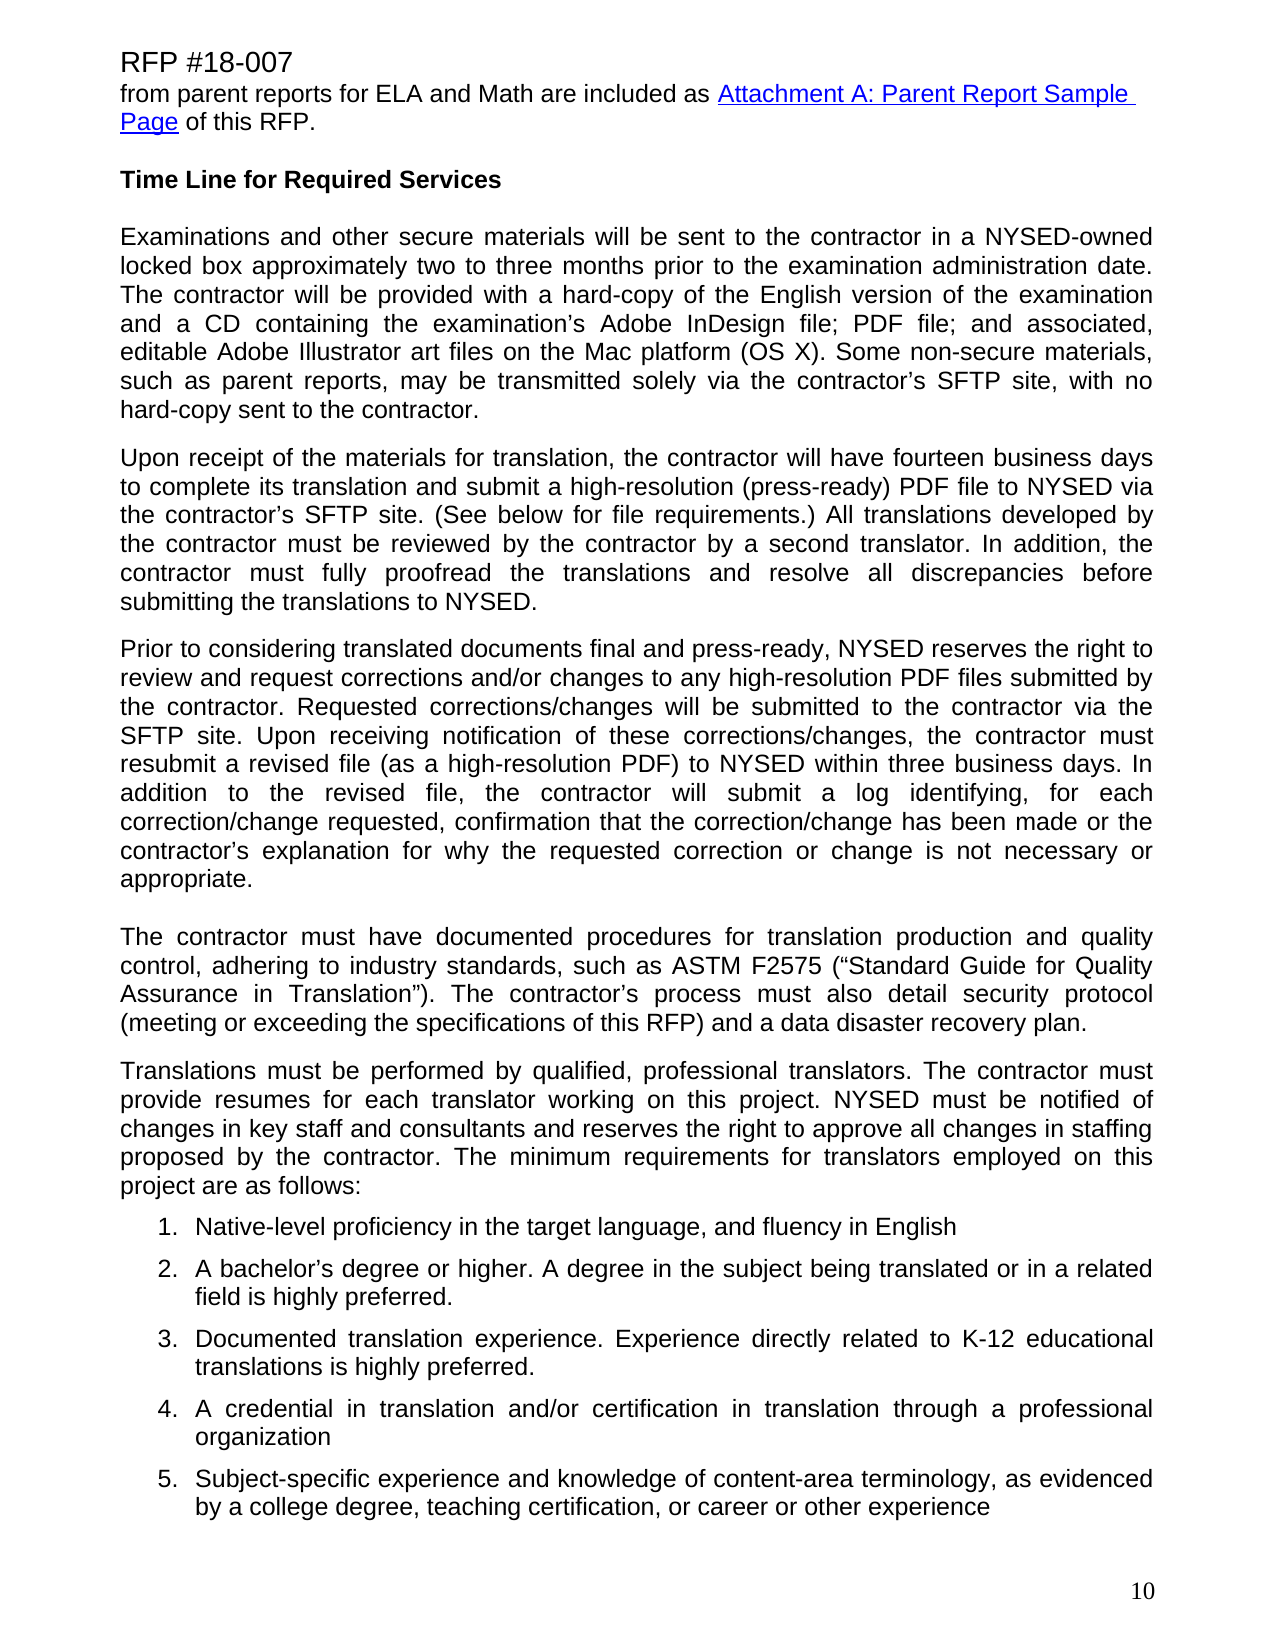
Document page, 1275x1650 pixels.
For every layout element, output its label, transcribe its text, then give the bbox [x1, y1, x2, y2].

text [120, 78, 1155, 136]
text Upon receipt of the materials for translation, the contractor will have fourteen business days to complete its translation and submit a high-resolution (press-ready) PDF file to NYSED via the contractor’s SFTP site. (See below for file requirements.) All translations developed by the contractor must be reviewed by the contractor by a second translator. In addition, the contractor must fully proofread the translations and resolve all discrepancies before submitting the translations to NYSED. [120, 443, 1155, 615]
text The contractor must have documented procedures for translation production and quality control, adhering to industry standards, such as ASTM F2575 (“Standard Guide for Quality Assurance in Translation”). The contractor’s process must also detail security protocol (meeting or exceeding the specifications of this RFP) and a data disaster recovery plan. [120, 922, 1155, 1037]
list Native-level proficiency in the target language, and fluency in English [157, 1212, 1155, 1241]
text Examinations and other secure materials will be sent to the contractor in a NYSED-owned locked box approximately two to three months prior to the examination administration date. The contractor will be provided with a hard-copy of the English version of the examination and a CD containing the examination’s Adobe InDesign file; PDF file; and associated, editable Adobe Illustrator art files on the Mac platform (OS X). Some non-secure materials, such as parent reports, may be transmitted solely via the contractor’s SFTP site, with no hard-copy sent to the contractor. [120, 222, 1155, 423]
subtitle Time Line for Required Services [120, 165, 1155, 193]
text Prior to considering translated documents final and press-ready, NYSED reserves the right to review and request corrections and/or changes to any high-resolution PDF files submitted by the contractor. Requested corrections/changes will be submitted to the contractor via the SFTP site. Upon receiving notification of these corrections/changes, the contractor must resubmit a revised file (as a high-resolution PDF) to NYSED within three business days. In addition to the revised file, the contractor will submit a log identifying, for each correction/change requested, confirmation that the correction/change has been made or the contractor’s explanation for why the requested correction or change is not necessary or appropriate. [120, 634, 1155, 893]
list Subject-specific experience and knowledge of content-area terminology, as evidenced by a college degree, teaching certification, or career or other experience [157, 1463, 1155, 1521]
list A bachelor’s degree or higher. A degree in the subject being translated or in a related field is highly preferred. [157, 1253, 1155, 1311]
list A credential in translation and/or certification in translation through a professional organization [157, 1393, 1155, 1451]
list Documented translation experience. Experience directly related to K-12 educational translations is highly preferred. [157, 1323, 1155, 1381]
text Translations must be performed by qualified, professional translators. The contractor must provide resumes for each translator working on this project. NYSED must be notified of changes in key staff and consultants and reserves the right to approve all changes in staffing proposed by the contractor. The minimum requirements for translators employed on this project are as follows: [120, 1056, 1155, 1200]
